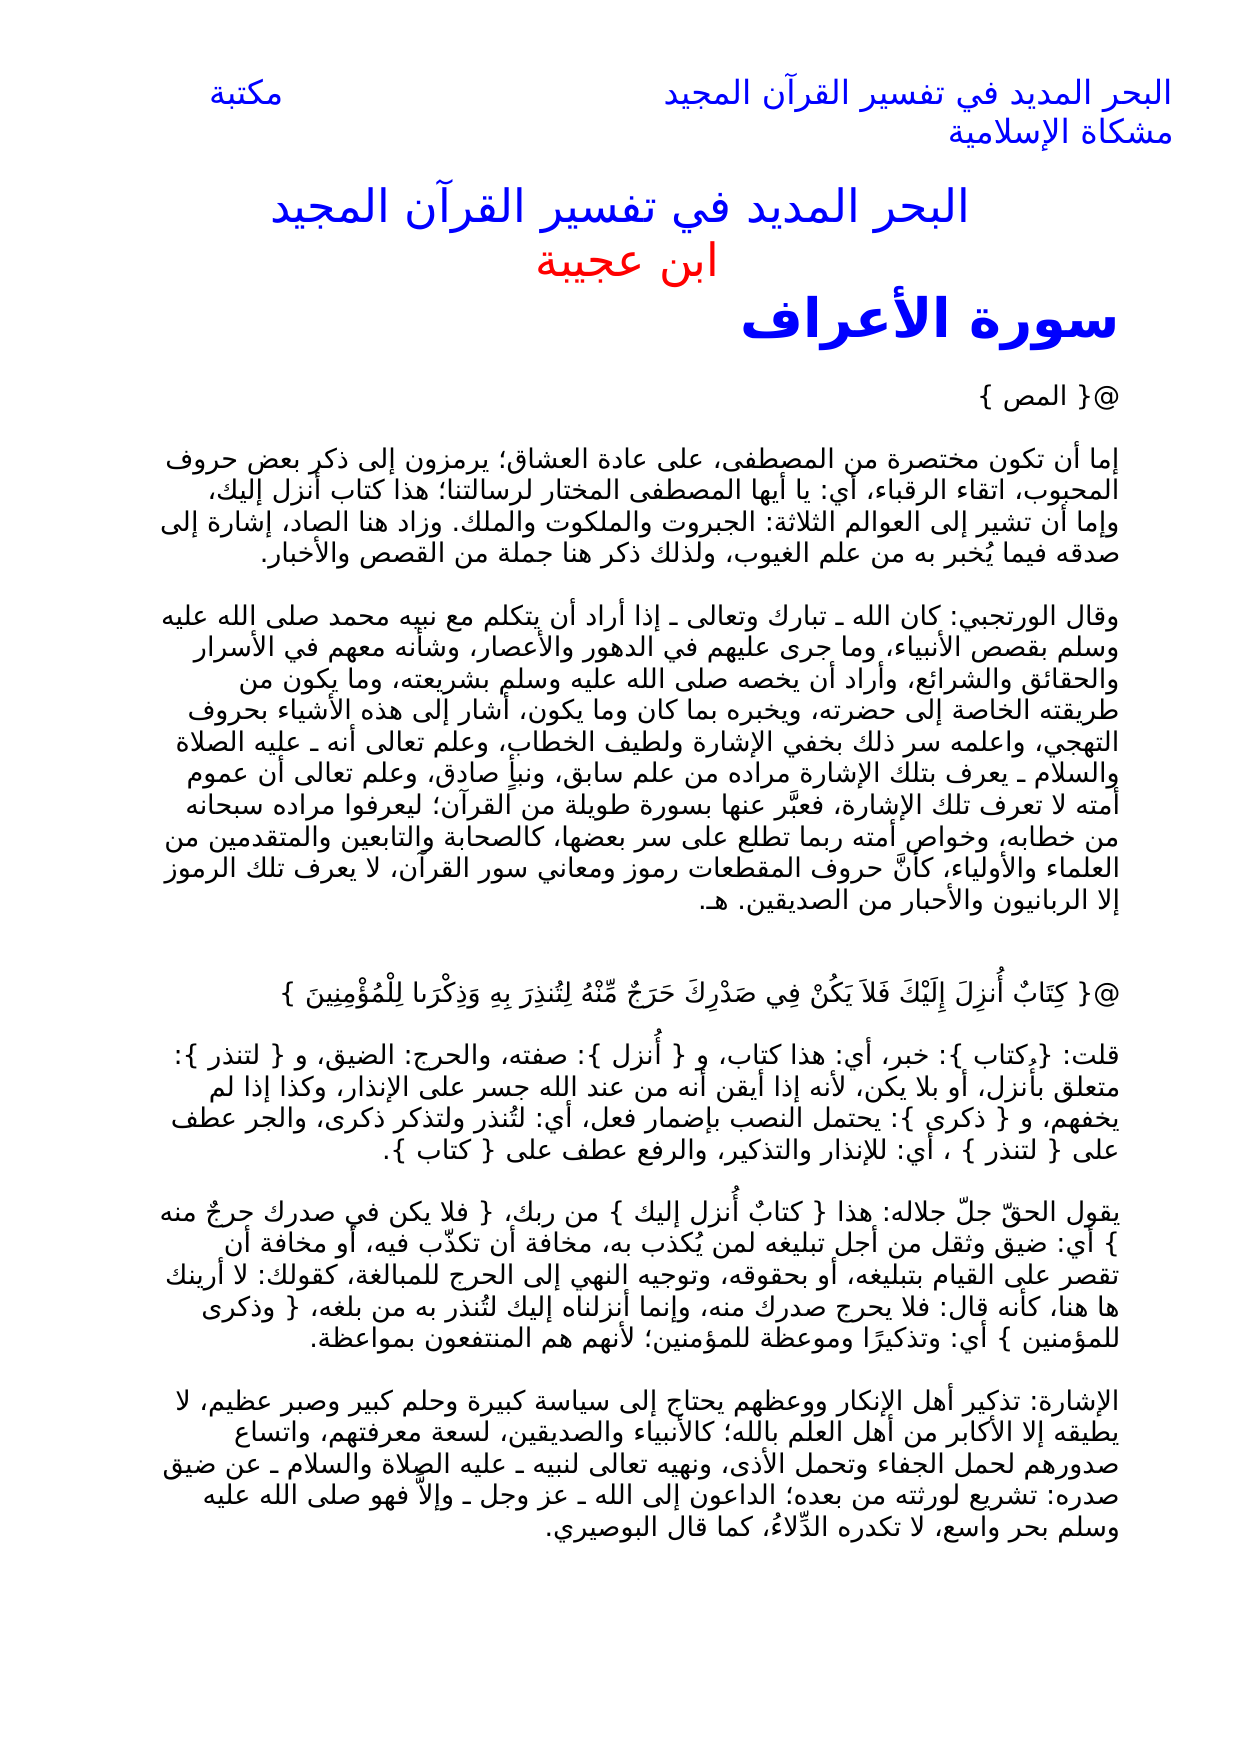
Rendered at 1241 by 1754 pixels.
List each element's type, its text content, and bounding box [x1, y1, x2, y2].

text @{ كِتَابٌ أُنزِلَ إِلَيْكَ فَلاَ يَكُنْ فِي صَدْرِكَ حَرَجٌ مِّنْهُ لِتُنذِرَ بِهِ وَذِكْرَىا لِلْمُؤْمِنِينَ } [157, 977, 1120, 1008]
text البحر المديد في تفسير القرآن المجيد [120, 180, 1120, 233]
text إما أن تكون مختصرة من المصطفى، على عادة العشاق؛ يرمزون إلى ذكر بعض حروف المحبوب، اتقاء الرقباء، أي: يا أيها المصطفى المختار لرسالتنا؛ هذا كتاب أنزل إليك، وإما أن تشير إلى العوالم الثلاثة: الجبروت والملكوت والملك. وزاد هنا الصاد، إشارة إلى صدقه فيما يُخبر به من علم الغيوب، ولذلك ذكر هنا جملة من القصص والأخبار. [157, 443, 1120, 569]
text @{ المص } [157, 381, 1120, 412]
text قلت: { كتاب }: خبر، أي: هذا كتاب، و { أُنزل }: صفته، والحرج: الضيق، و { لتنذر }: متعلق بأُنزل، أو بلا يكن، لأنه إذا أيقن أنه من عند الله جسر على الإنذار، وكذا إذا لم يخفهم، و { ذكرى }: يحتمل النصب بإضمار فعل، أي: لتُنذر ولتذكر ذكرى، والجر عطف على { لتنذر } ، أي: للإنذار والتذكير، والرفع عطف على { كتاب }. [157, 1039, 1120, 1166]
text الإشارة: تذكير أهل الإنكار ووعظهم يحتاج إلى سياسة كبيرة وحلم كبير وصبر عظيم، لا يطيقه إلا الأكابر من أهل العلم بالله؛ كالأنبياء والصديقين، لسعة معرفتهم، واتساع صدورهم لحمل الجفاء وتحمل الأذى، ونهيه تعالى لنبيه ـ عليه الصلاة والسلام ـ عن ضيق صدره: تشريع لورثته من بعده؛ الداعون إلى الله ـ عز وجل ـ وإلاَّ فهو صلى الله عليه وسلم بحر واسع، لا تكدره الدِّلاءُ، كما قال البوصيري. [157, 1385, 1120, 1543]
text سورة الأعراف [157, 287, 1120, 350]
text ابن عجيبة [120, 233, 1120, 287]
text وقال الورتجبي: كان الله ـ تبارك وتعالى ـ إذا أراد أن يتكلم مع نبيه محمد صلى الله عليه وسلم بقصص الأنبياء، وما جرى عليهم في الدهور والأعصار، وشأنه معهم في الأسرار والحقائق والشرائع، وأراد أن يخصه صلى الله عليه وسلم بشريعته، وما يكون من طريقته الخاصة إلى حضرته، ويخبره بما كان وما يكون، أشار إلى هذه الأشياء بحروف التهجي، واعلمه سر ذلك بخفي الإشارة ولطيف الخطاب، وعلم تعالى أنه ـ عليه الصلاة والسلام ـ يعرف بتلك الإشارة مراده من علم سابق، ونبأٍ صادق، وعلم تعالى أن عموم أمته لا تعرف تلك الإشارة، فعبَّر عنها بسورة طويلة من القرآن؛ ليعرفوا مراده سبحانه من خطابه، وخواص أمته ربما تطلع على سر بعضها، كالصحابة والتابعين والمتقدمين من العلماء والأولياء، كأنَّ حروف المقطعات رموز ومعاني سور القرآن، لا يعرف تلك الرموز إلا الربانيون والأحبار من الصديقين. هـ. [157, 600, 1120, 916]
text يقول الحقّ جلّ جلاله: هذا { كتابٌ أُنزل إليك } من ربك، { فلا يكن في صدرك حرجٌ منه } أي: ضيق وثقل من أجل تبليغه لمن يُكذب به، مخافة أن تكذّب فيه، أو مخافة أن تقصر على القيام بتبليغه، أو بحقوقه، وتوجيه النهي إلى الحرج للمبالغة، كقولك: لا أرينك ها هنا، كأنه قال: فلا يحرج صدرك منه، وإنما أنزلناه إليك لتُنذر به من بلغه، { وذكرى للمؤمنين } أي: وتذكيرًا وموعظة للمؤمنين؛ لأنهم هم المنتفعون بمواعظة. [157, 1196, 1120, 1354]
